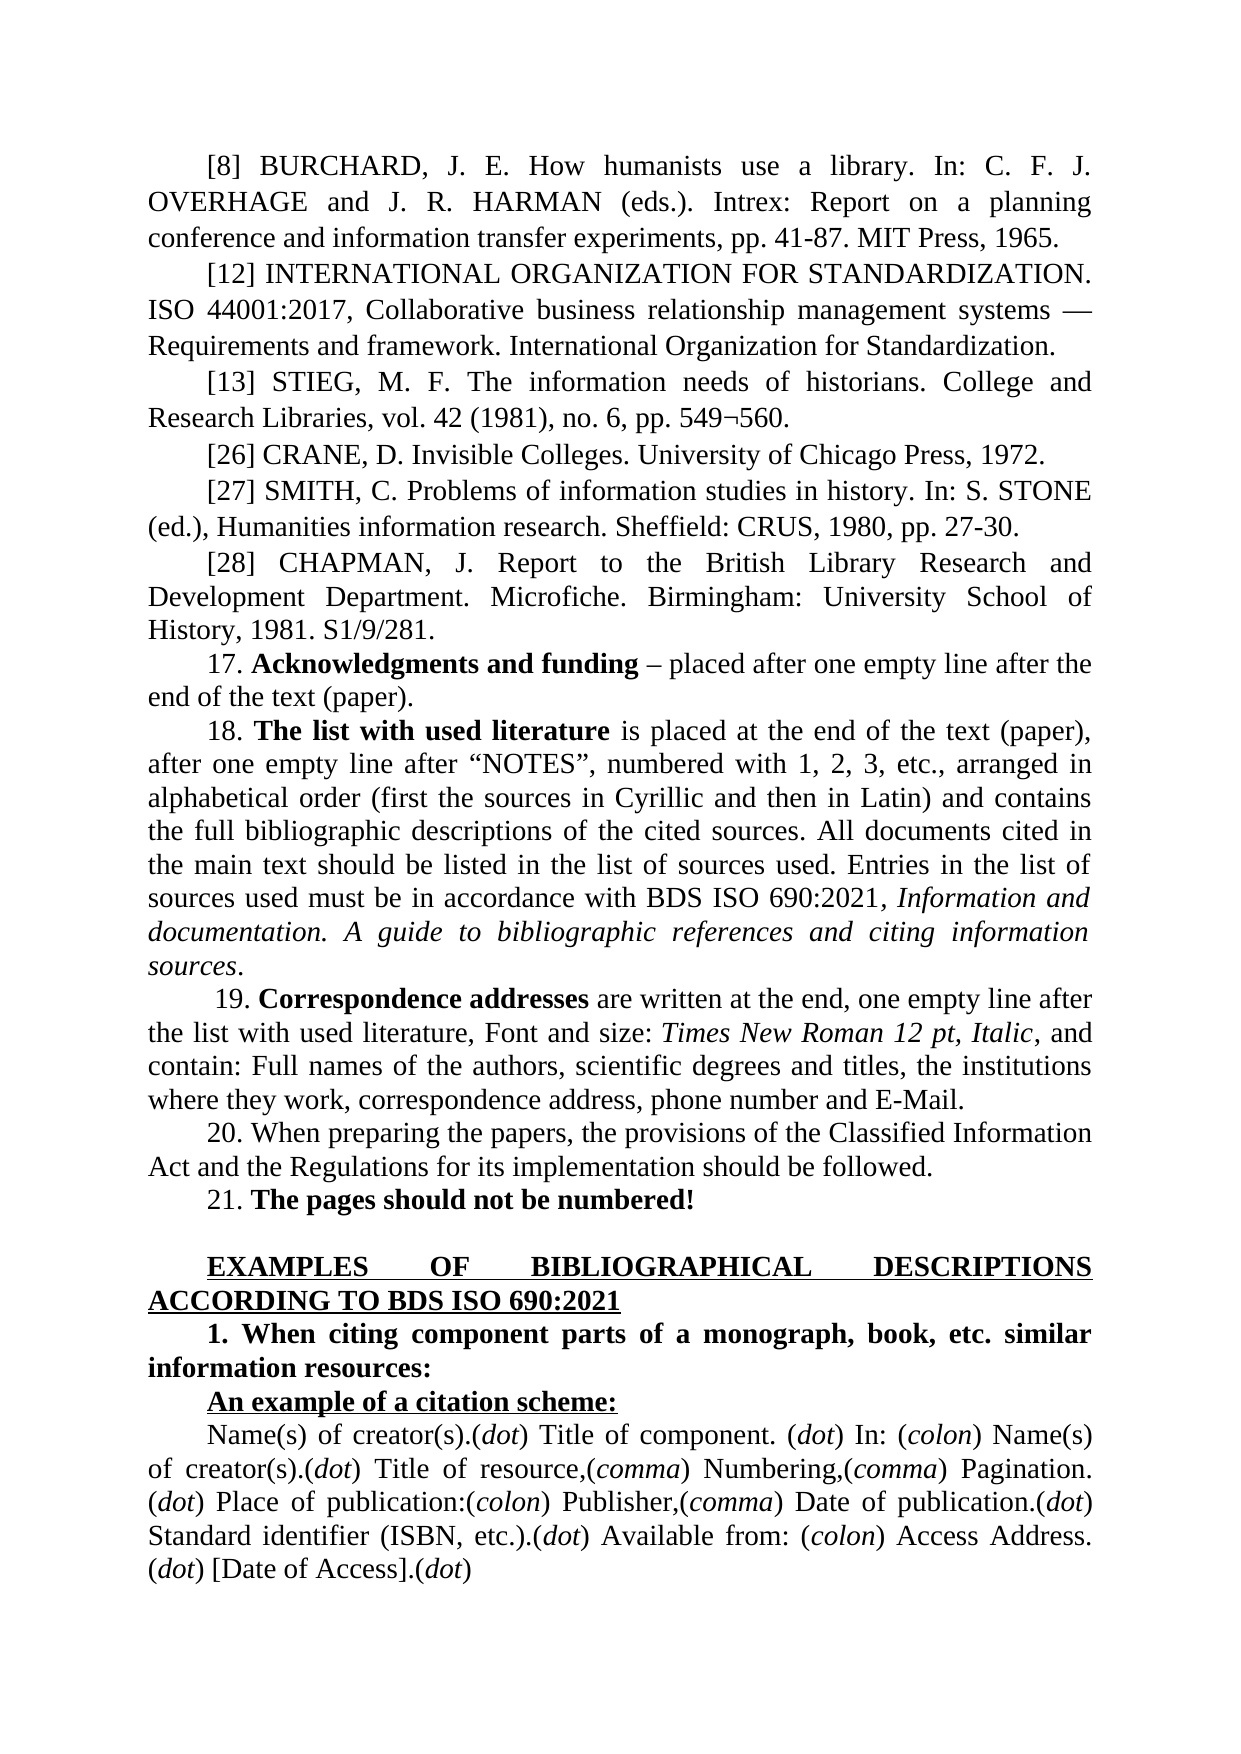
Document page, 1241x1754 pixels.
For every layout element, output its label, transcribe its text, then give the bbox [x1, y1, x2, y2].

list [27] SMITH, C. Problems of information studies in history. In: S. STONE (ed.), Humanities information research. Sheffield: CRUS, 1980, pp. 27-30. [148, 473, 1093, 543]
list [8] BURCHARD, J. E. How humanists use a library. In: C. F. J. OVERHAGE and J. R. HARMAN (eds.). Intrex: Report on a planning conference and information transfer experiments, pp. 41-87. MIT Press, 1965. [148, 148, 1093, 253]
text Name(s) of creator(s).(dot) Title of component. (dot) In: (colon) Name(s) of creator(s).(dot) Title of resource,(comma) Numbering,(comma) Pagination.(dot) Place of publication:(colon) Publisher,(comma) Date of publication.(dot) Standard identifier (ISBN, etc.).(dot) Available from: (colon) Access Address.(dot) [Date of Access].(dot) [148, 1417, 1093, 1585]
text 20. When preparing the papers, the provisions of the Classified Information Act and the Regulations for its implementation should be followed. [148, 1115, 1093, 1182]
list [26] CRANE, D. Invisible Colleges. University of Chicago Press, 1972. [148, 437, 1093, 470]
list [13] STIEG, M. F. The information needs of historians. College and Research Libraries, vol. 42 (1981), no. 6, pp. 549¬560. [148, 364, 1093, 434]
list [12] INTERNATIONAL ORGANIZATION FOR STANDARDIZATION. ISO 44001:2017, Collaborative business relationship management systems — Requirements and framework. International Organization for Standardization. [148, 256, 1093, 362]
text 19. Correspondence addresses are written at the end, one empty line after the list with used literature, Font and size: Times New Roman 12 pt, Italic, and contain: Full names of the authors, scientific degrees and titles, the institutions where they work, correspondence address, phone number and E-Mail. [148, 981, 1093, 1115]
text 18. The list with used literature is placed at the end of the text (paper), after one empty line after “NOTES”, numbered with 1, 2, 3, etc., arranged in alphabetical order (first the sources in Cyrillic and then in Latin) and contains the full bibliographic descriptions of the cited sources. All documents cited in the main text should be listed in the list of sources used. Entries in the list of sources used must be in accordance with BDS ISO 690:2021, Information and documentation. A guide to bibliographic references and citing information sources. [148, 713, 1093, 981]
text 21. The pages should not be numbered! [148, 1182, 1093, 1216]
text EXAMPLES OF BIBLIOGRAPHICAL DESCRIPTIONS ACCORDING TO BDS ISO 690:2021 [148, 1249, 1093, 1317]
list [28] CHAPMAN, J. Report to the British Library Research and Development Department. Microfiche. Birmingham: University School of History, 1981. S1/9/281. [148, 545, 1093, 646]
list 17. Acknowledgments and funding – placed after one empty line after the end of the text (paper). [148, 646, 1093, 713]
text 1. When citing component parts of a monograph, book, etc. similar information resources: [148, 1317, 1093, 1384]
text An example of a citation scheme: [148, 1384, 1093, 1417]
